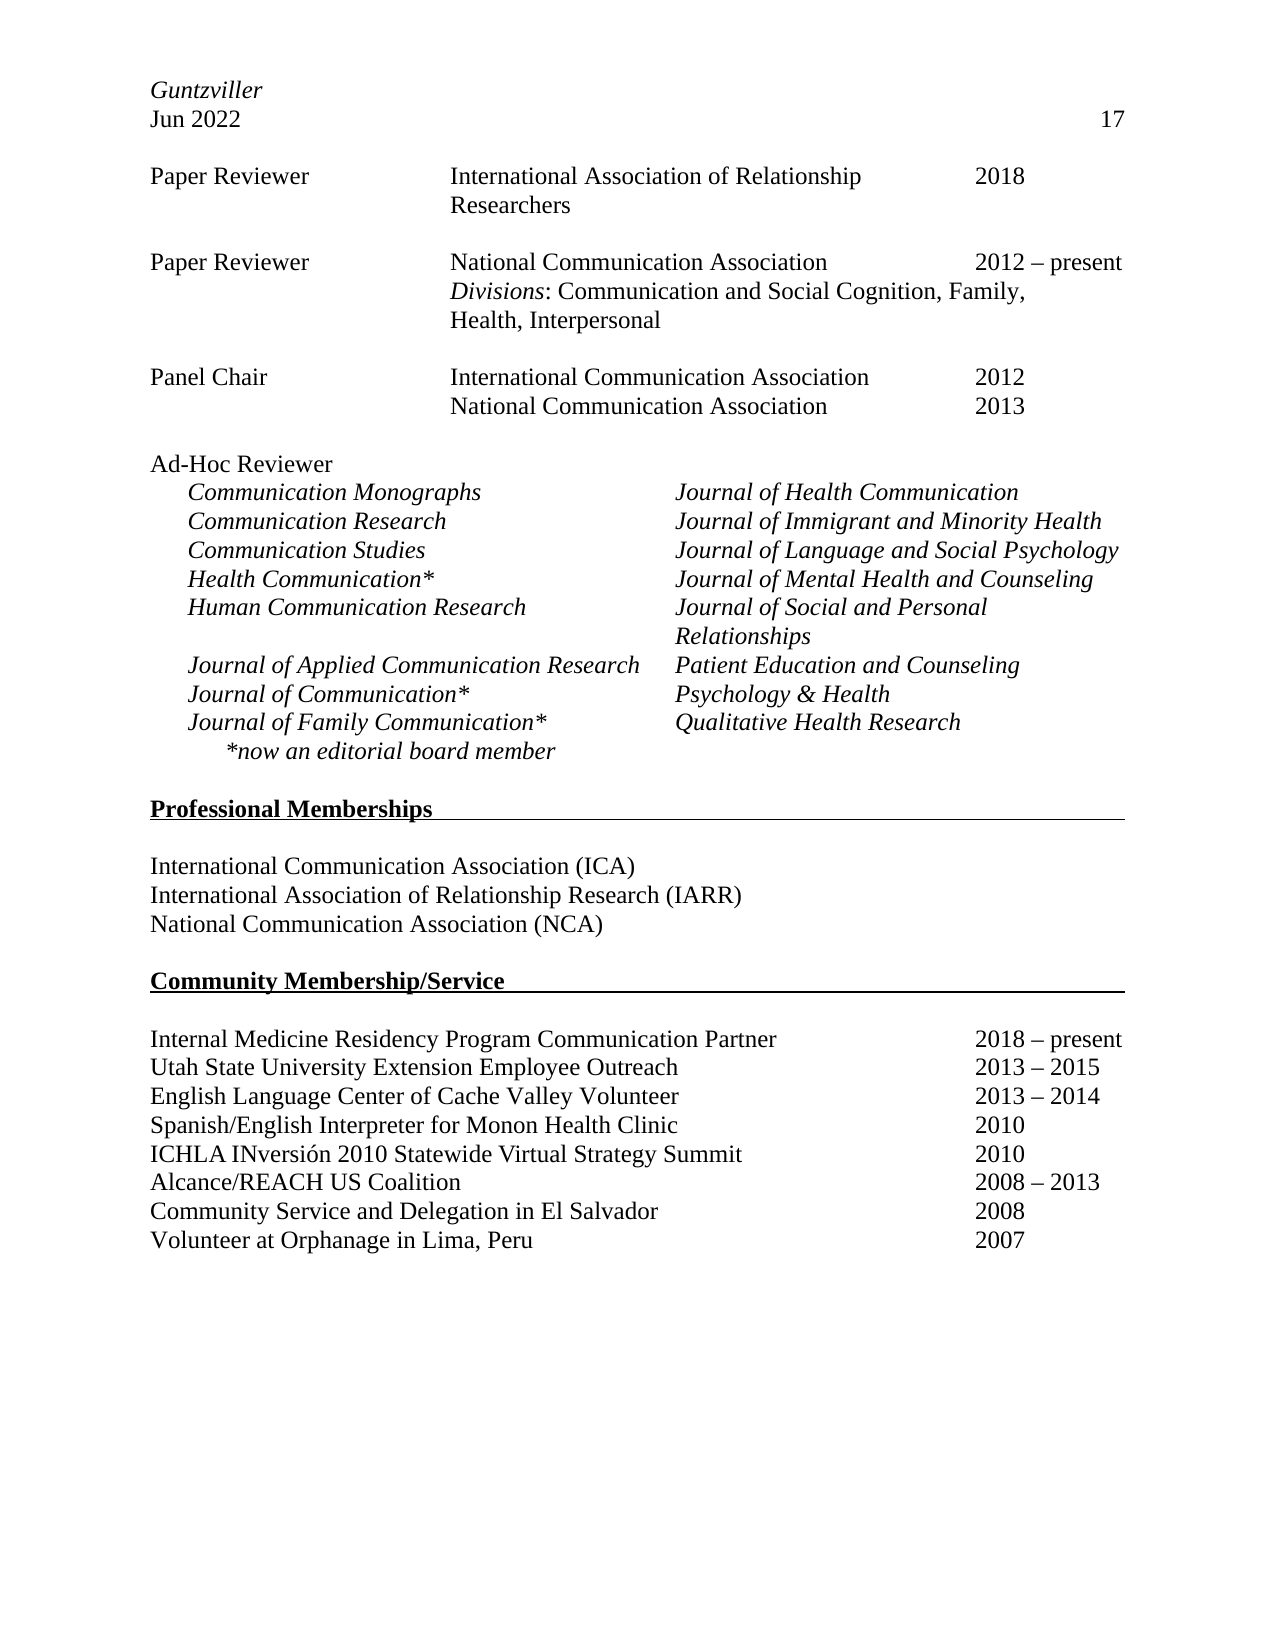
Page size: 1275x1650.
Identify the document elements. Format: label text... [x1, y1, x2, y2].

text Journal of Applied Communication Research [187, 650, 638, 679]
text Journal of Language and Social Psychology [675, 535, 1125, 564]
text Alcance/REACH US Coalition 2008 – 2013 [150, 1167, 1125, 1196]
text Patient Education and Counseling [675, 650, 1125, 679]
text Community Service and Delegation in El Salvador 2008 [150, 1196, 1125, 1225]
text Qualitative Health Research [675, 707, 1125, 736]
text Journal of Immigrant and Minority Health [675, 506, 1125, 535]
text Internal Medicine Residency Program Communication Partner 2018 – present [150, 1024, 1125, 1052]
text Journal of Communication* [187, 679, 600, 707]
text Utah State University Extension Employee Outreach 2013 – 2015 [150, 1052, 1125, 1081]
text International Communication Association (ICA) [150, 851, 1125, 880]
text Communication Research [187, 506, 600, 535]
text ICHLA INversión 2010 Statewide Virtual Strategy Summit 2010 [150, 1139, 1125, 1167]
text International Association of Relationship Research (IARR) [150, 880, 1125, 909]
text Human Communication Research [187, 592, 600, 650]
text National Communication Association 2013 [150, 391, 1125, 420]
text Journal of Health Communication [675, 477, 1125, 506]
text Paper Reviewer National Communication Association 2012 – present [150, 247, 1125, 276]
text Divisions: Communication and Social Cognition, Family, [450, 276, 1125, 305]
text Professional Memberships [150, 794, 1125, 819]
text Panel Chair International Communication Association 2012 [150, 362, 1125, 391]
text Researchers [375, 190, 1125, 219]
text Communication Monographs [187, 477, 600, 506]
text Journal of Family Communication* [187, 707, 600, 736]
text Health, Interpersonal [450, 305, 1125, 334]
text Ad-Hoc Reviewer [150, 449, 1125, 477]
text Psychology & Health [675, 679, 1125, 707]
text English Language Center of Cache Valley Volunteer 2013 – 2014 [150, 1081, 1125, 1110]
text Journal of Mental Health and Counseling [675, 564, 1125, 592]
text Spanish/English Interpreter for Monon Health Clinic 2010 [150, 1110, 1125, 1139]
text Volunteer at Orphanage in Lima, Peru 2007 [150, 1225, 1125, 1254]
text Communication Studies [187, 535, 600, 564]
text Paper Reviewer International Association of Relationship 2018 [150, 161, 1125, 190]
text National Communication Association (NCA) [150, 909, 1125, 937]
text *now an editorial board member [150, 736, 1125, 765]
text Health Communication* [187, 564, 600, 592]
text Journal of Social and Personal Relationships [675, 592, 1125, 650]
text Community Membership/Service [150, 966, 1125, 991]
